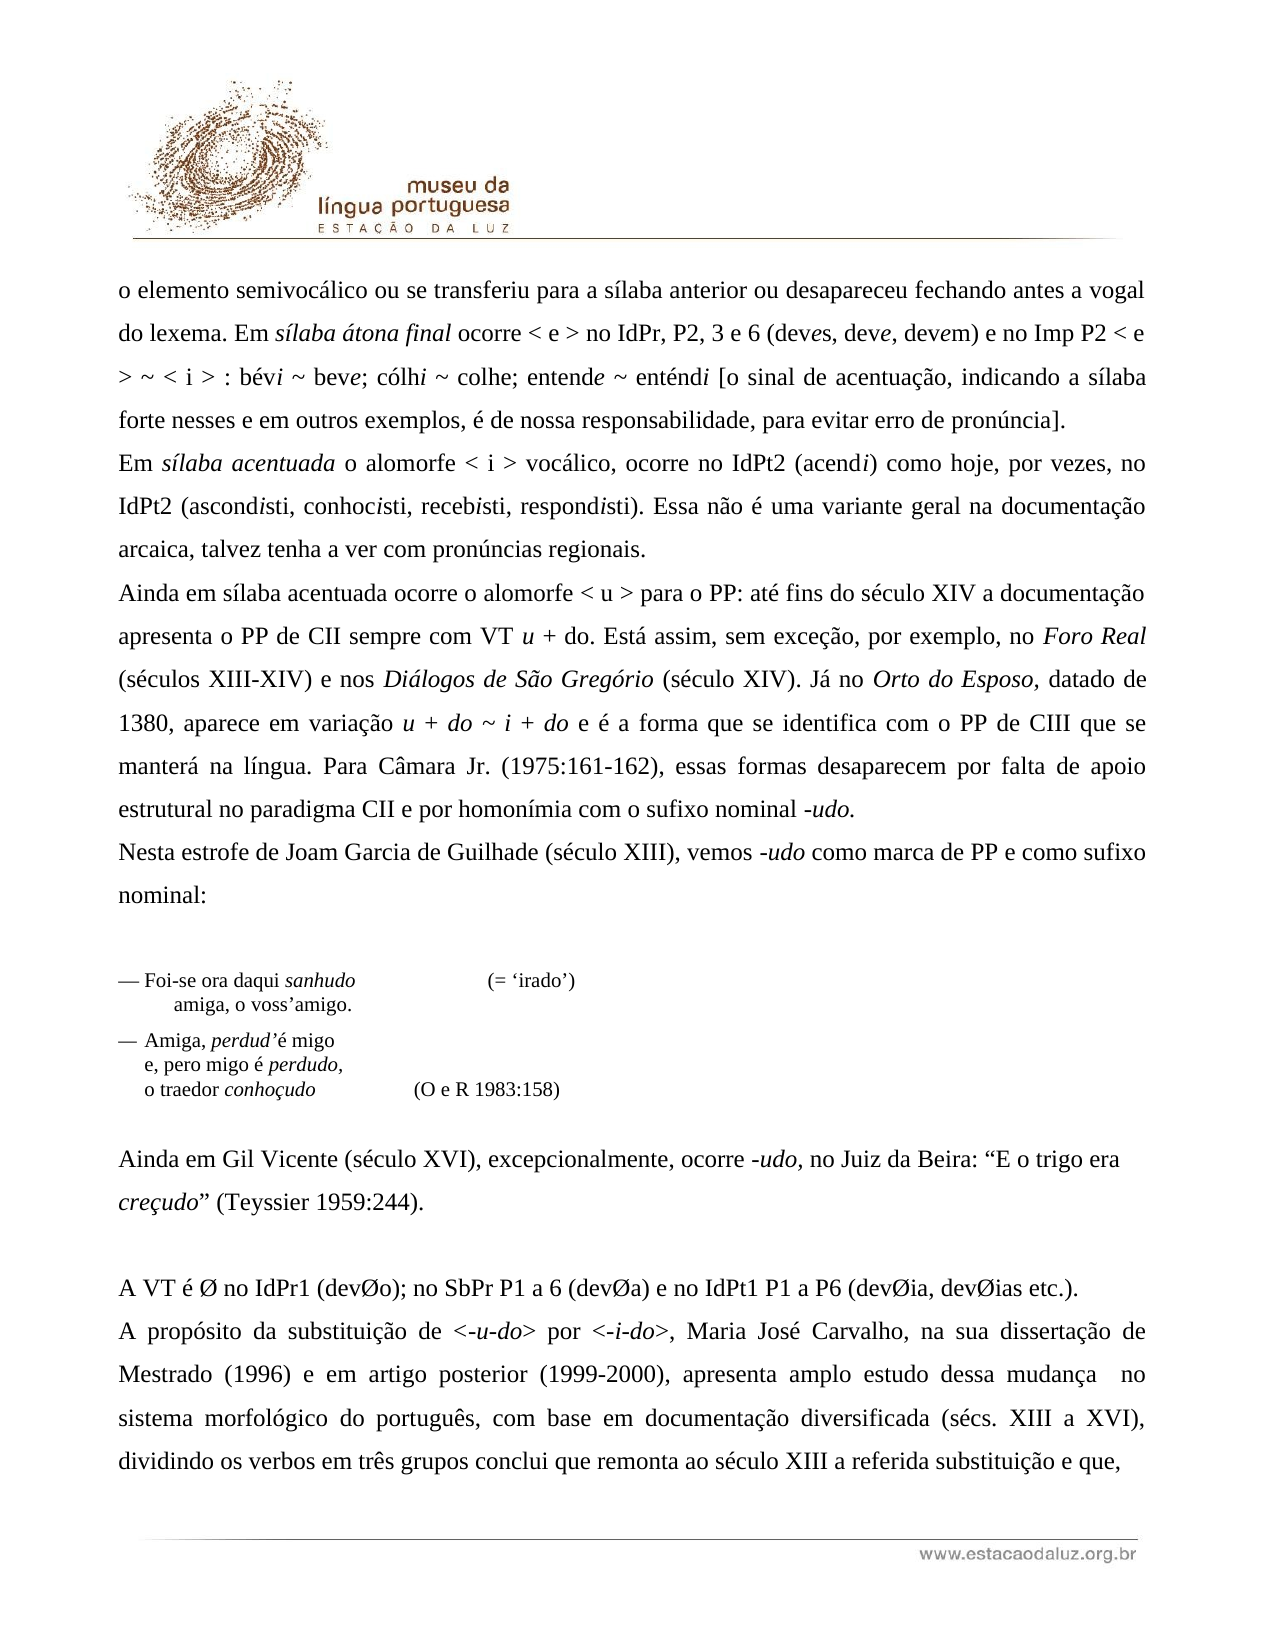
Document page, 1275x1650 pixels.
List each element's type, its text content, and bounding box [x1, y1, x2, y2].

text > ~ < i > : bévi ~ beve; cólhi ~ colhe; entende ~ enténdi [o sinal de acentuação, indicando a sílaba forte nesses e em outros exemplos, é de nossa responsabilidade, para evitar erro de pronúncia]. [118, 362, 1147, 433]
list Amiga, perdud’é migo e, pero migo é perdudo, [118, 1028, 343, 1076]
picture [118, 1528, 1156, 1576]
text A propósito da substituição de <-u-do> por <-i-do>, Maria José Carvalho, na sua dissertação de Mestrado (1996) e em artigo posterior (1999-2000), apresenta amplo estudo dessa mudança no sistema morfológico do português, com base em documentação diversificada (sécs. XIII a XVI), dividindo os verbos em três grupos conclui que remonta ao século XIII a referida substituição e que, [118, 1316, 1147, 1474]
picture [118, 73, 1156, 248]
text o traedor conhoçudo (O e R 1983:158) [144, 1077, 1099, 1101]
text A VT é Ø no IdPr1 (devØo); no SbPr P1 a 6 (devØa) e no IdPt1 P1 a P6 (devØia, devØias etc.). [118, 1273, 1167, 1302]
list Foi-se ora daqui sanhudo (= ‘irado’) amiga, o voss’amigo. [118, 967, 575, 1016]
text Ainda em Gil Vicente (século XVI), excepcionalmente, ocorre -udo, no Juiz da Beira: “E o trigo era [118, 1144, 1167, 1173]
text creçudo” (Teyssier 1959:244). [118, 1187, 1167, 1216]
text Nesta estrofe de Joam Garcia de Guilhade (século XIII), vemos -udo como marca de PP e como sufixo nominal: [118, 837, 1146, 909]
text o elemento semivocálico ou se transferiu para a sílaba anterior ou desapareceu fechando antes a vogal do lexema. Em sílaba átona final ocorre < e > no IdPr, P2, 3 e 6 (deves, deve, devem) e no Imp P2 < e [118, 275, 1146, 347]
text Ainda em sílaba acentuada ocorre o alomorfe < u > para o PP: até fins do século XIV a documentação apresenta o PP de CII sempre com VT u + do. Está assim, sem exceção, por exemplo, no Foro Real (séculos XIII-XIV) e nos Diálogos de São Gregório (século XIV). Já no Orto do Esposo, datado de 1380, aparece em variação u + do ~ i + do e é a forma que se identifica com o PP de CIII que se manterá na língua. Para Câmara Jr. (1975:161-162), essas formas desaparecem por falta de apoio estrutural no paradigma CII e por homonímia com o sufixo nominal -udo. [118, 578, 1147, 823]
text Em sílaba acentuada o alomorfe < i > vocálico, ocorre no IdPt2 (acendi) como hoje, por vezes, no IdPt2 (ascondisti, conhocisti, recebisti, respondisti). Essa não é uma variante geral na documentação arcaica, talvez tenha a ver com pronúncias regionais. [118, 448, 1146, 563]
